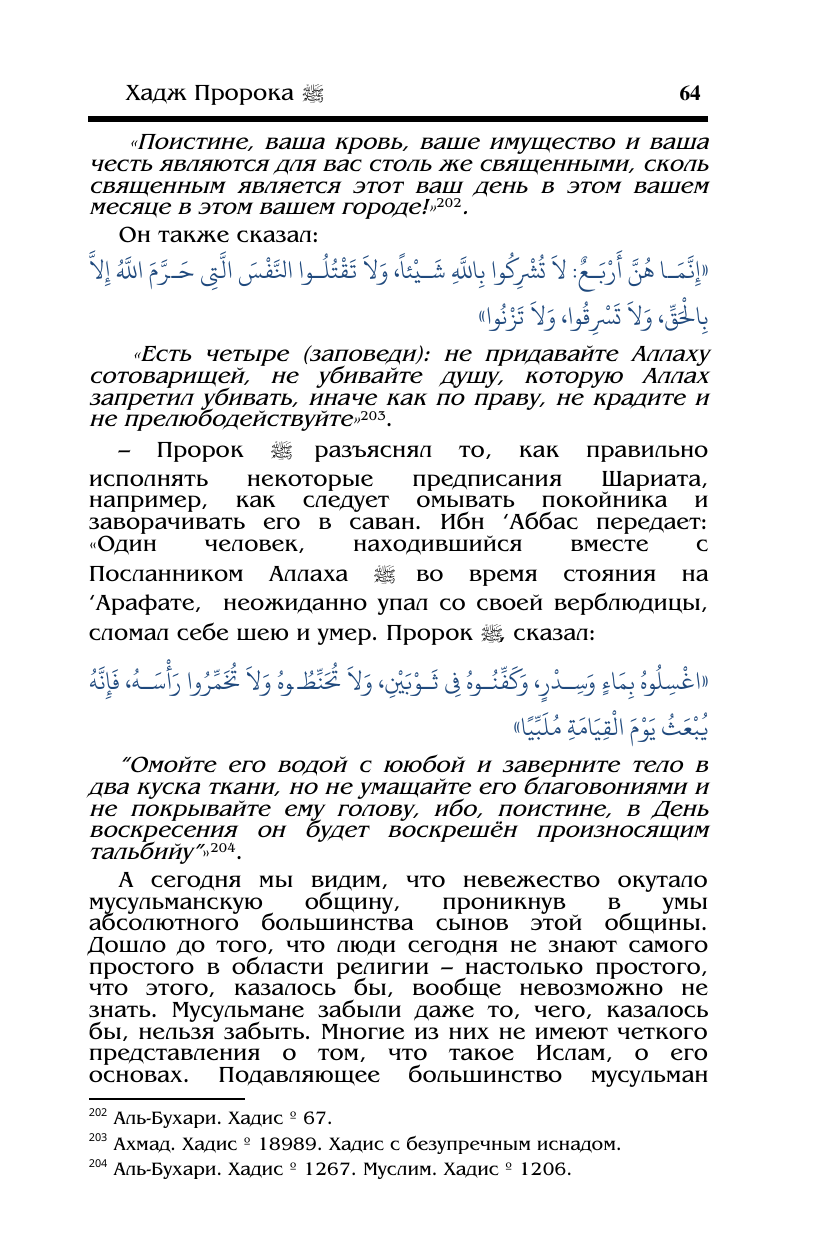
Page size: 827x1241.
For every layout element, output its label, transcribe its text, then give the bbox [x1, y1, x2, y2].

text «Есть четыре (заповеди): не придавайте Аллаху сотоварищей, не убивайте душу, которую Аллах запретил убивать, иначе как по праву, не крадите и не прелюбодействуйте». [89, 346, 709, 432]
text “Омойте его водой с ююбой и заверните тело в два куска ткани, но не умащайте его благовониями и не покрывайте ему голову, ибо, поистине, в День воскресения он будет воскрешён произносящим тальбийу”». [89, 756, 709, 865]
text «Поистине, ваша кровь, ваше имущество и ваша честь являются для вас столь же священными, сколь священным является этот ваш день в этом вашем месяце в этом вашем городе!». [89, 133, 709, 220]
text – Пророк ج разъяснял то, как правильно исполнять некоторые предписания Шариата, например, как следует омывать покойника и заворачивать его в саван. Ибн ‘Аббас передает: «Один человек, находившийся вместе с Посланником Аллаха ج во время стояния на ‘Арафате, неожиданно упал со своей верблюдицы, сломал себе шею и умер. Пророк ج, сказал: [89, 432, 709, 653]
text «إِنَّمَا هُنَّ أَرْبَعٌ: لاَ تُشْرِكُوا بِاللَّهِ شَيْئاً، وَلاَ تَقْتُلُوا النَّفْسَ الَّتِى حَرَّمَ اللَّهُ إِلاَّ بِالْحَقِّ، وَلاَ تَسْرِقُوا، وَلاَ تَزْنُوا» [89, 248, 709, 339]
text «اغْسِلُوهُ بِمَاءٍ وَسِدْرٍ، وَكَفِّنُوهُ فِى ثَوْبَيْنِ، وَلاَ تُحَنِّطُوهُ وَلاَ تُخَمِّرُوا رَأْسَهُ، فَإِنَّهُ يُبْعَثُ يَوْمَ الْقِيَامَةِ مُلَبِّيًا» [89, 659, 709, 750]
list Он также сказал: [89, 226, 709, 248]
